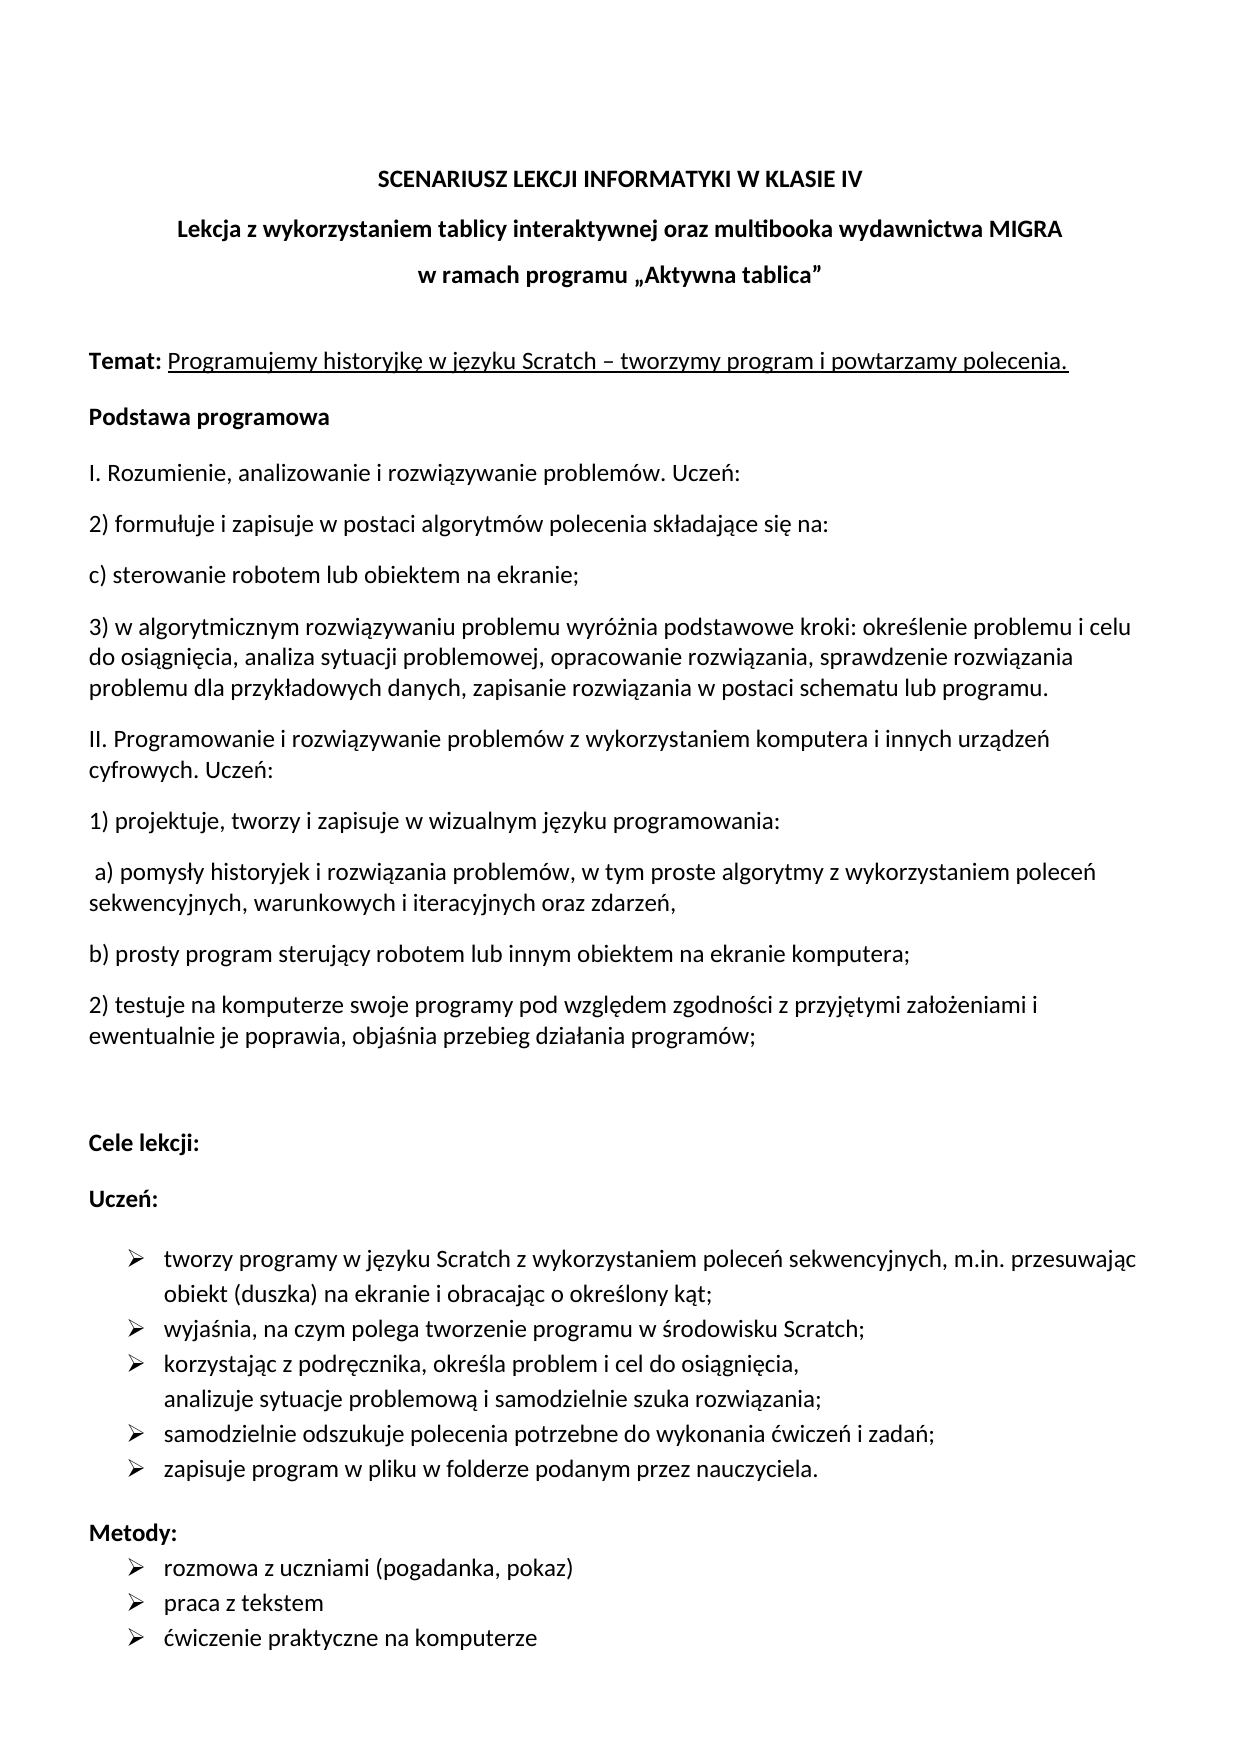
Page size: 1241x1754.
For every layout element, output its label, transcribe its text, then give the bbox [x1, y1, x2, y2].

text Temat: Programujemy historyjkę w języku Scratch – tworzymy program i powtarzamy polecenia. [89, 345, 1152, 376]
text I. Rozumienie, analizowanie i rozwiązywanie problemów. Uczeń: [89, 457, 1152, 487]
list rozmowa z uczniami (pogadanka, pokaz) [126, 1552, 1152, 1582]
text a) pomysły historyjek i rozwiązania problemów, w tym proste algorytmy z wykorzystaniem poleceń sekwencyjnych, warunkowych i iteracyjnych oraz zdarzeń, [89, 856, 1152, 917]
text 1) projektuje, tworzy i zapisuje w wizualnym języku programowania: [89, 805, 1152, 836]
list tworzy programy w języku Scratch z wykorzystaniem poleceń sekwencyjnych, m.in. przesuwając obiekt (duszka) na ekranie i obracając o określony kąt; [126, 1243, 1152, 1308]
text 2) testuje na komputerze swoje programy pod względem zgodności z przyjętymi założeniami i ewentualnie je poprawia, objaśnia przebieg działania programów; [89, 990, 1152, 1051]
list samodzielnie odszukuje polecenia potrzebne do wykonania ćwiczeń i zadań; [126, 1418, 1152, 1448]
text II. Programowanie i rozwiązywanie problemów z wykorzystaniem komputera i innych urządzeń cyfrowych. Uczeń: [89, 723, 1152, 784]
text Lekcja z wykorzystaniem tablicy interaktywnej oraz multibooka wydawnictwa MIGRA [89, 213, 1152, 243]
list analizuje sytuacje problemową i samodzielnie szuka rozwiązania; [164, 1383, 1152, 1413]
text w ramach programu „Aktywna tablica” [89, 259, 1152, 289]
text Podstawa programowa [89, 401, 1152, 431]
list wyjaśnia, na czym polega tworzenie programu w środowisku Scratch; [126, 1313, 1152, 1343]
text 3) w algorytmicznym rozwiązywaniu problemu wyróżnia podstawowe kroki: określenie problemu i celu do osiągnięcia, analiza sytuacji problemowej, opracowanie rozwiązania, sprawdzenie rozwiązania problemu dla przykładowych danych, zapisanie rozwiązania w postaci schematu lub programu. [89, 611, 1152, 702]
list korzystając z podręcznika, określa problem i cel do osiągnięcia, [126, 1348, 1152, 1378]
text 2) formułuje i zapisuje w postaci algorytmów polecenia składające się na: [89, 508, 1152, 539]
list ćwiczenie praktyczne na komputerze [126, 1622, 1152, 1652]
list zapisuje program w pliku w folderze podanym przez nauczyciela. [126, 1453, 1152, 1483]
list praca z tekstem [126, 1587, 1152, 1617]
text c) sterowanie robotem lub obiektem na ekranie; [89, 559, 1152, 590]
text Metody: [89, 1517, 1152, 1548]
text Cele lekcji: [89, 1127, 1152, 1158]
text SCENARIUSZ LEKCJI INFORMATYKI W KLASIE IV [89, 163, 1152, 194]
text Uczeń: [89, 1183, 1152, 1214]
text b) prosty program sterujący robotem lub innym obiektem na ekranie komputera; [89, 938, 1152, 969]
